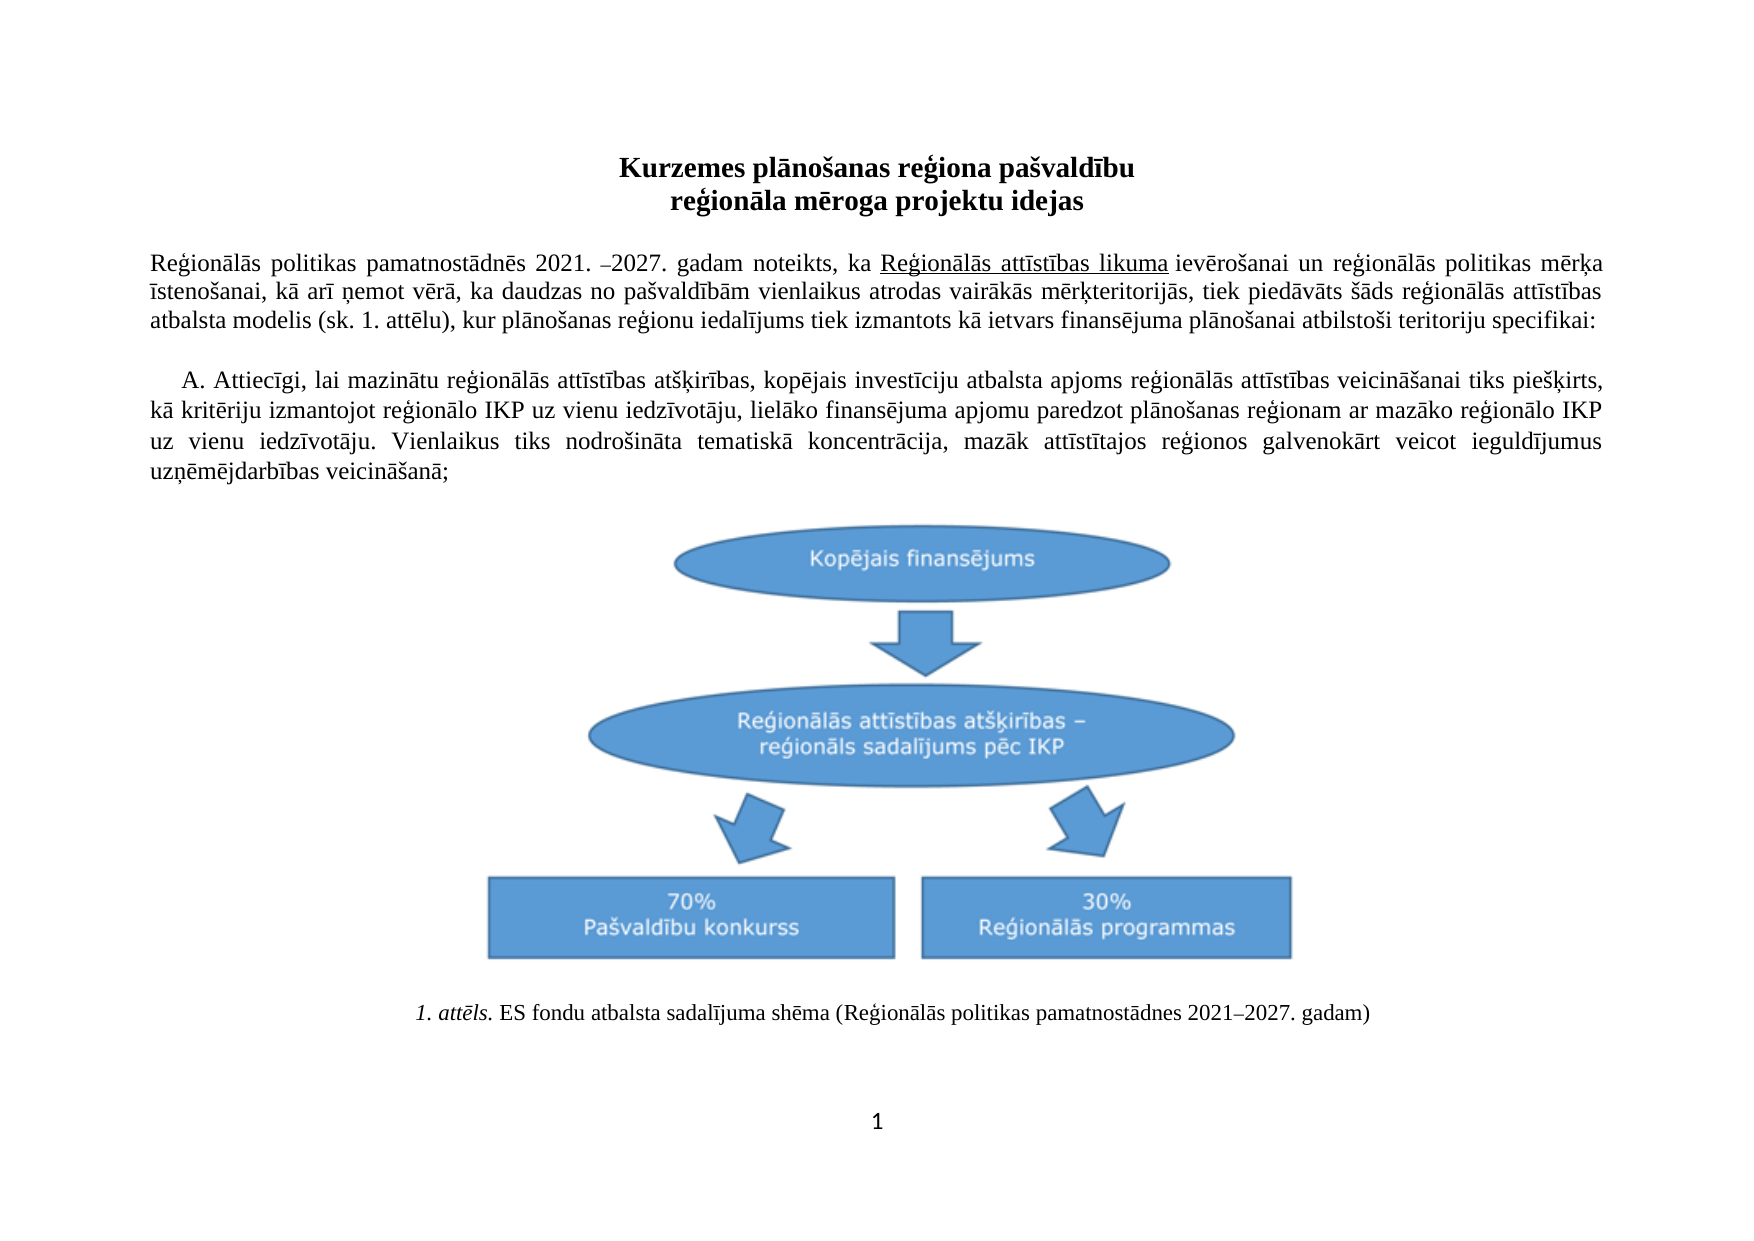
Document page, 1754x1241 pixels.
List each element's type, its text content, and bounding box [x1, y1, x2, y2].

text Reģionālās politikas pamatnostādnēs 2021. –2027. gadam noteikts, ka Reģionālās attīstības likuma ievērošanai un reģionālās politikas mērķa īstenošanai, kā arī ņemot vērā, ka daudzas no pašvaldībām vienlaikus atrodas vairākās mērķteritorijās, tiek piedāvāts šāds reģionālās attīstības atbalsta modelis (sk. 1. attēlu), kur plānošanas reģionu iedalījums tiek izmantots kā ietvars finansējuma plānošanai atbilstoši teritoriju specifikai: [150, 248, 1604, 334]
text reģionāla mēroga projektu idejas [150, 183, 1604, 217]
text 1. attēls. ES fondu atbalsta sadalījuma shēma (Reģionālās politikas pamatnostādnes 2021–2027. gadam) [150, 995, 1604, 1026]
picture [482, 514, 1303, 966]
text Kurzemes plānošanas reģiona pašvaldību [150, 150, 1604, 183]
text A. Attiecīgi, lai mazinātu reģionālās attīstības atšķirības, kopējais investīciju atbalsta apjoms reģionālās attīstības veicināšanai tiks piešķirts, kā kritēriju izmantojot reģionālo IKP uz vienu iedzīvotāju, lielāko finansējuma apjomu paredzot plānošanas reģionam ar mazāko reģionālo IKP uz vienu iedzīvotāju. Vienlaikus tiks nodrošināta tematiskā koncentrācija, mazāk attīstītajos reģionos galvenokārt veicot ieguldījumus uzņēmējdarbības veicināšanā; [150, 363, 1604, 485]
